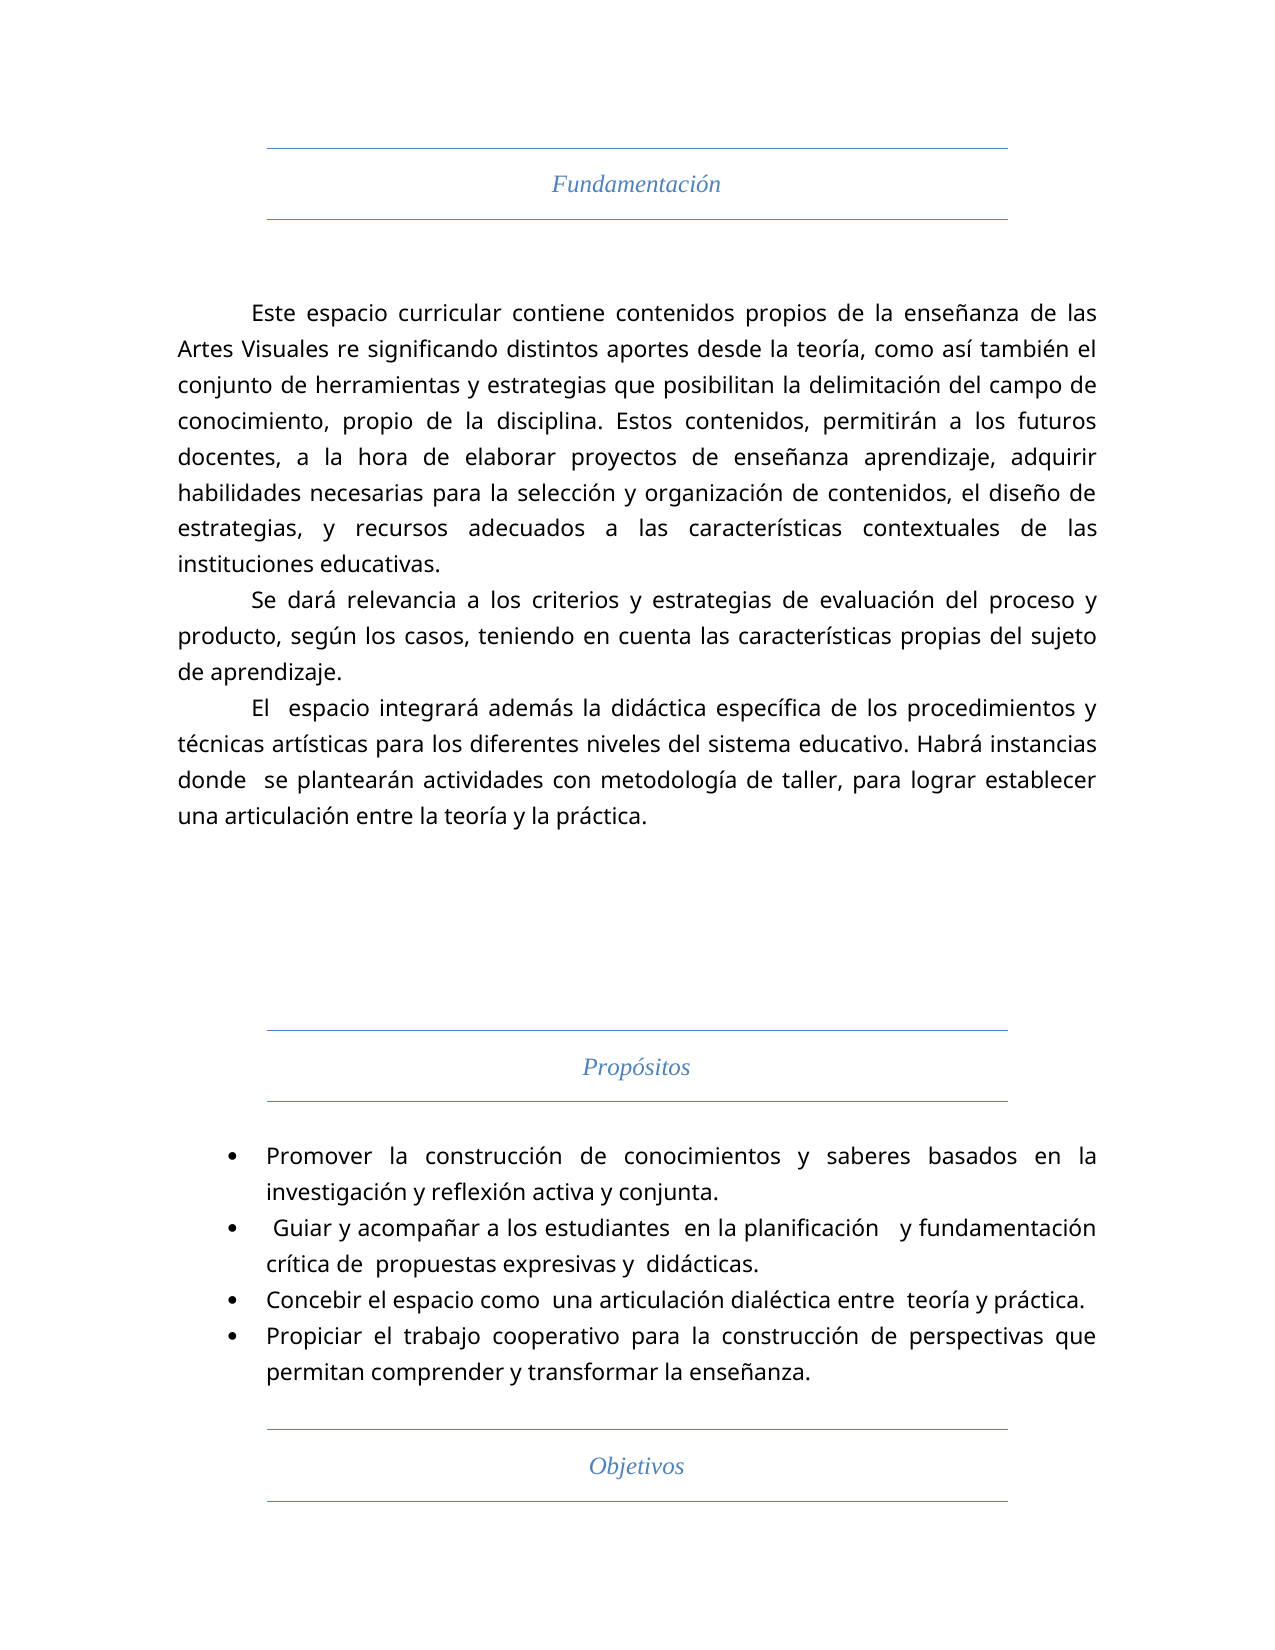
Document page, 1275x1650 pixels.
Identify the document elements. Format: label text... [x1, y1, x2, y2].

text Este espacio curricular contiene contenidos propios de la enseñanza de las Artes Visuales re significando distintos aportes desde la teoría, como así también el conjunto de herramientas y estrategias que posibilitan la delimitación del campo de conocimiento, propio de la disciplina. Estos contenidos, permitirán a los futuros docentes, a la hora de elaborar proyectos de enseñanza aprendizaje, adquirir habilidades necesarias para la selección y organización de contenidos, el diseño de estrategias, y recursos adecuados a las características contextuales de las instituciones educativas. [177, 297, 1098, 579]
list Concebir el espacio como una articulación dialéctica entre teoría y práctica. [228, 1284, 1098, 1315]
text El espacio integrará además la didáctica específica de los procedimientos y técnicas artísticas para los diferentes niveles del sistema educativo. Habrá instancias donde se plantearán actividades con metodología de taller, para lograr establecer una articulación entre la teoría y la práctica. [177, 692, 1098, 831]
text Propósitos [267, 1031, 1008, 1101]
list Promover la construcción de conocimientos y saberes basados en la investigación y reflexión activa y conjunta. [228, 1140, 1098, 1207]
list Propiciar el trabajo cooperativo para la construcción de perspectivas que permitan comprender y transformar la enseñanza. [228, 1320, 1098, 1387]
text Se dará relevancia a los criterios y estrategias de evaluación del proceso y producto, según los casos, teniendo en cuenta las características propias del sujeto de aprendizaje. [177, 584, 1098, 687]
text Fundamentación [267, 149, 1008, 219]
text Objetivos [267, 1430, 1008, 1501]
list Guiar y acompañar a los estudiantes en la planificación y fundamentación crítica de propuestas expresivas y didácticas. [228, 1212, 1098, 1279]
